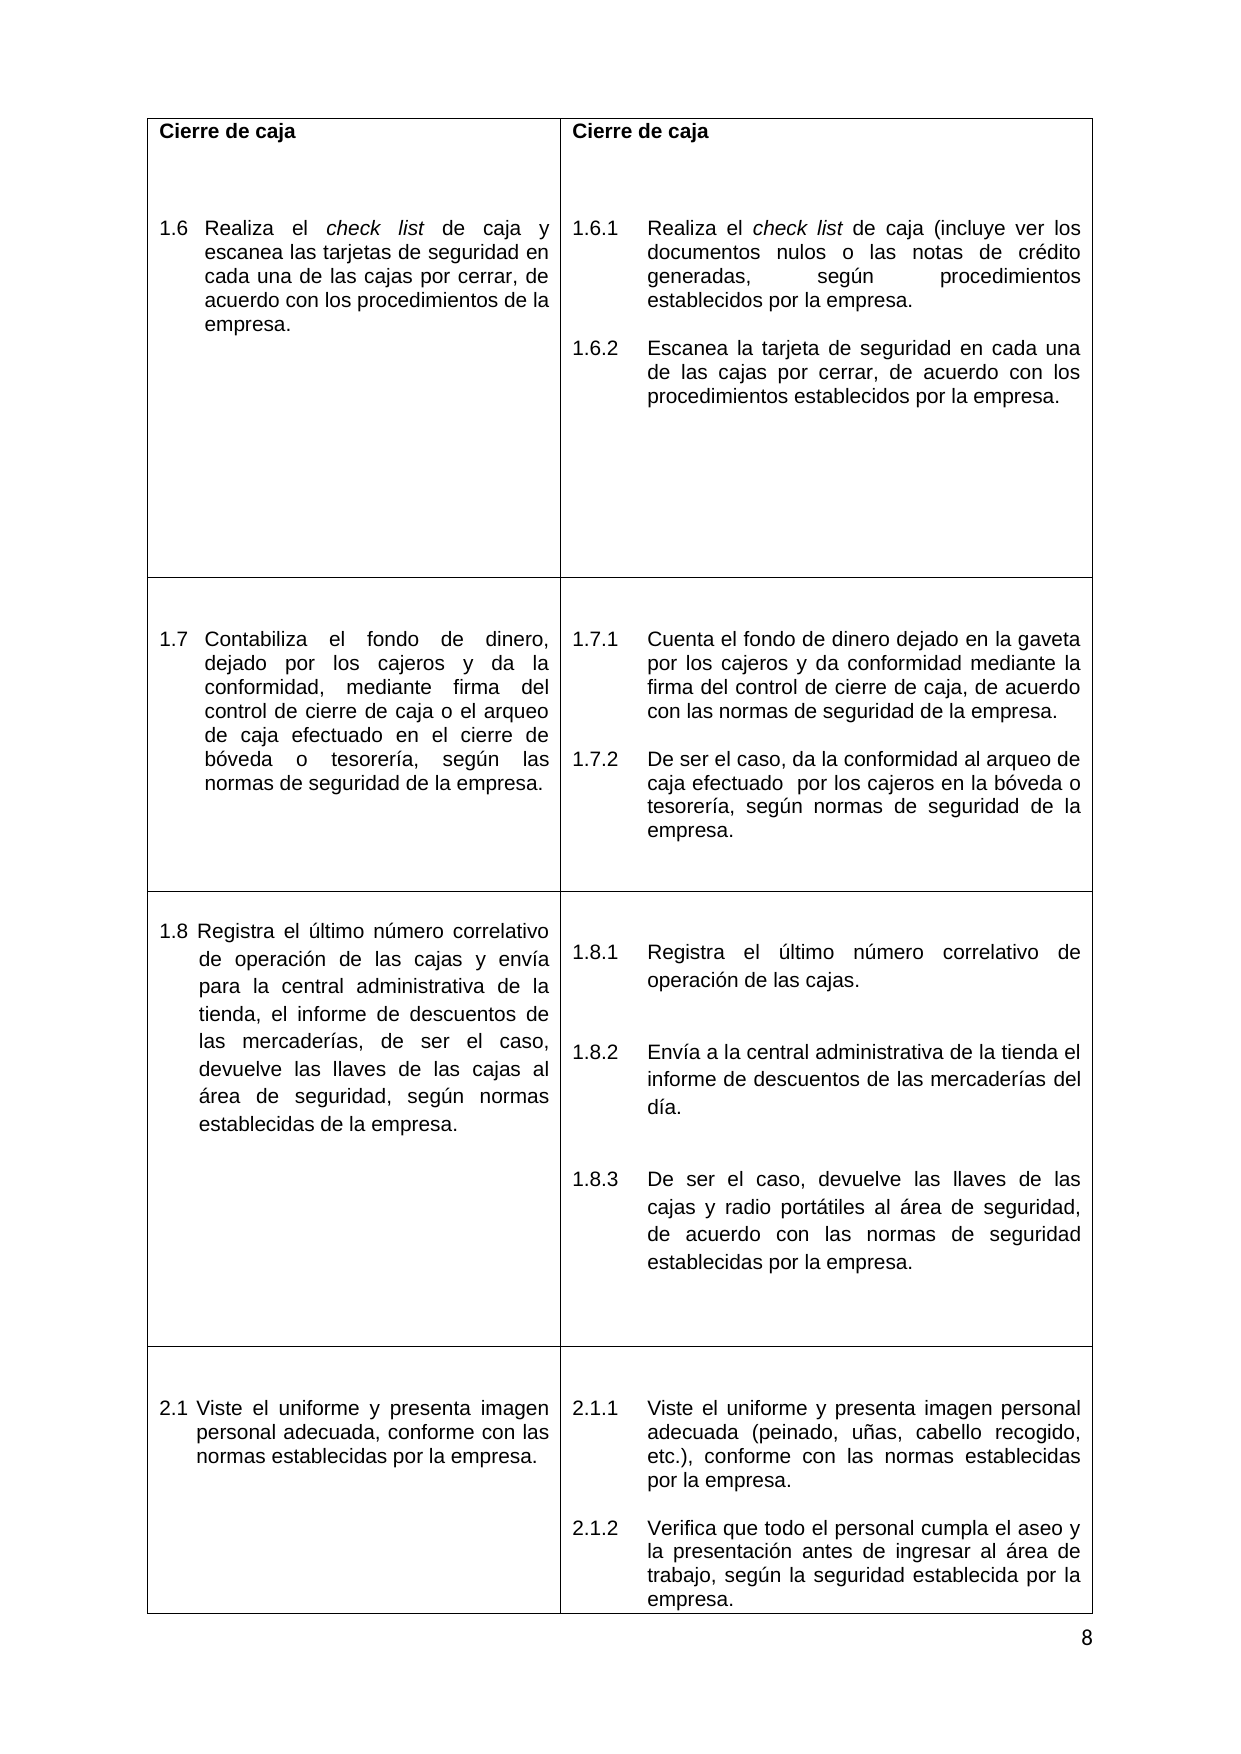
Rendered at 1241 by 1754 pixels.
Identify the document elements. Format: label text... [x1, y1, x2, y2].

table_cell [148, 119, 560, 577]
table_cell Cuenta el fondo de dinero dejado en la gaveta por los cajeros y da conformidad mediante la firma del control de cierre de caja, de acuerdo con las normas de seguridad de la empresa. De ser el caso, da la conformidad al arqueo de caja efectuado por los cajeros en la bóveda o tesorería, según normas de seguridad de la empresa. [561, 578, 1092, 891]
table_cell Contabiliza el fondo de dinero, dejado por los cajeros y da la conformidad, mediante firma del control de cierre de caja o el arqueo de caja efectuado en el cierre de bóveda o tesorería, según las normas de seguridad de la empresa. [148, 578, 560, 891]
table_cell 1.8 Registra el último número correlativo de operación de las cajas y envía para la central administrativa de la tienda, el informe de descuentos de las mercaderías, de ser el caso, devuelve las llaves de las cajas al área de seguridad, según normas establecidas de la empresa. [148, 892, 560, 1346]
table_cell Registra el último número correlativo de operación de las cajas. Envía a la central administrativa de la tienda el informe de descuentos de las mercaderías del día. De ser el caso, devuelve las llaves de las cajas y radio portátiles al área de seguridad, de acuerdo con las normas de seguridad establecidas por la empresa. [561, 892, 1092, 1346]
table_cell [561, 1347, 1092, 1612]
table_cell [561, 119, 1092, 577]
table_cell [148, 1347, 560, 1612]
